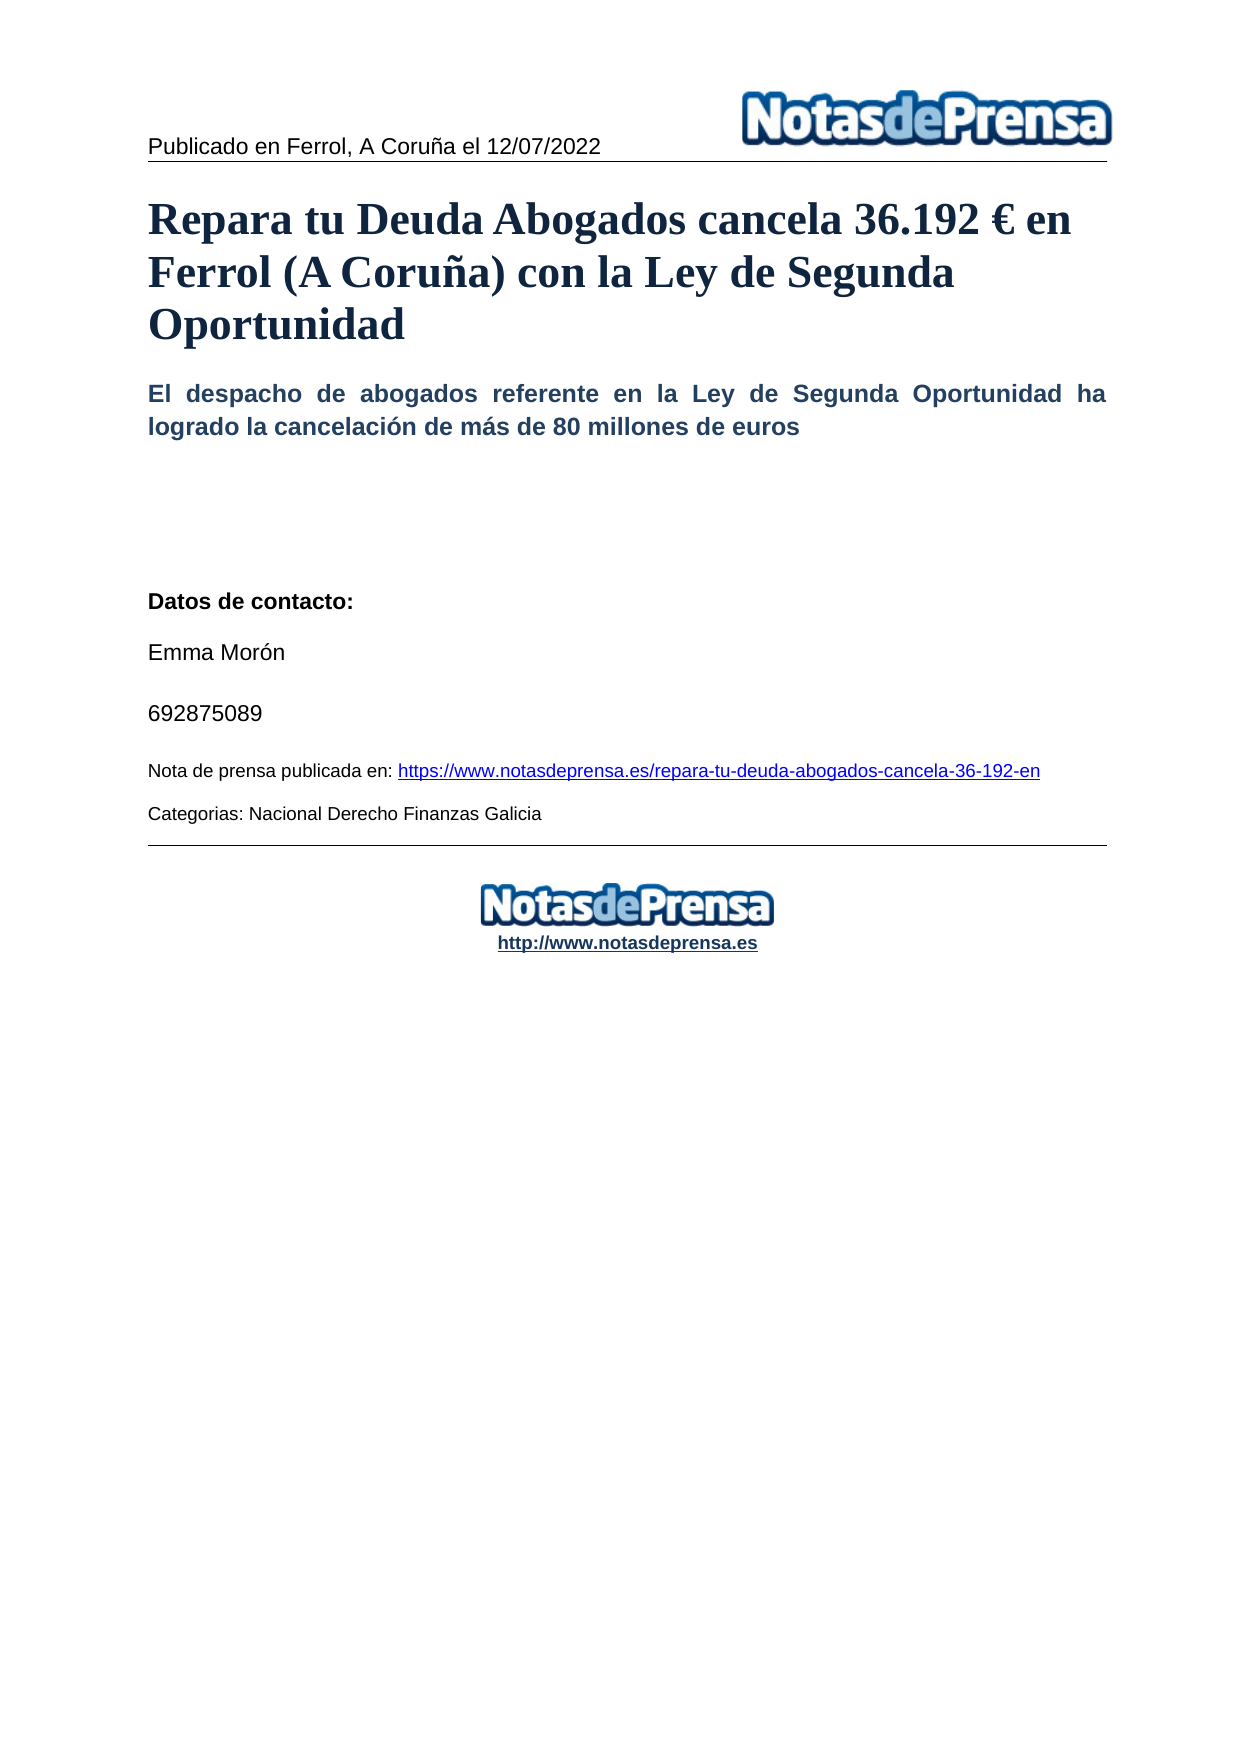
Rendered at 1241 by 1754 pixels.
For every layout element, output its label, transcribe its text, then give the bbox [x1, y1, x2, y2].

text Emma Morón [148, 639, 1063, 666]
text http://www.notasdeprensa.es [148, 932, 1107, 953]
picture [742, 90, 1113, 148]
text 692875089 [148, 699, 1063, 726]
subtitle Repara tu Deuda Abogados cancela 36.192 € en Ferrol (A Coruña) con la Ley de Segunda Oportunidad [148, 192, 1107, 350]
picture [480, 882, 775, 928]
text Categorias: Nacional Derecho Finanzas Galicia [148, 802, 1107, 824]
text Publicado en Ferrol, A Coruña el 12/07/2022 [148, 133, 1107, 161]
text Datos de contacto: [148, 588, 1107, 614]
subtitle El despacho de abogados referente en la Ley de Segunda Oportunidad ha logrado la cancelación de más de 80 millones de euros [148, 379, 1107, 441]
text Nota de prensa publicada en: https://www.notasdeprensa.es/repara-tu-deuda-abogados-cancela-36-192-en [148, 760, 1107, 782]
